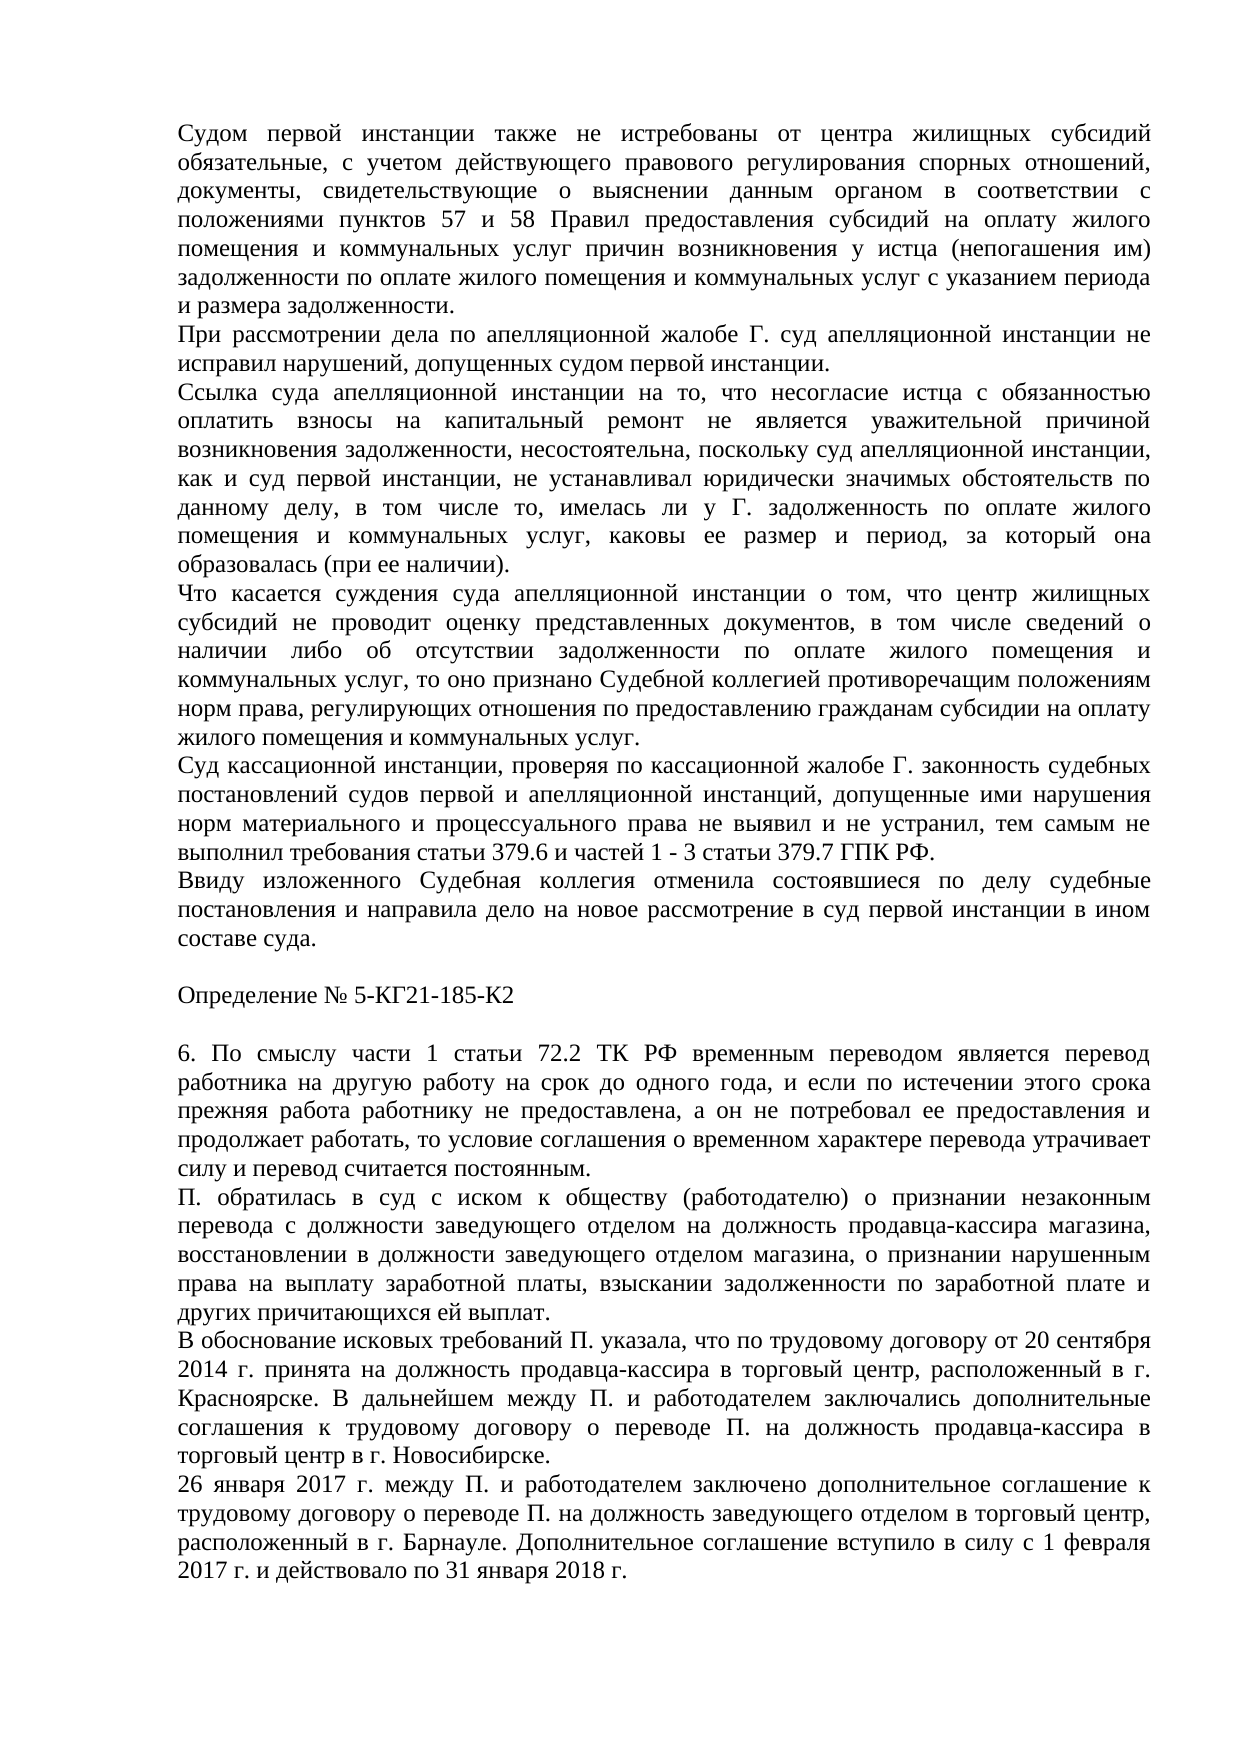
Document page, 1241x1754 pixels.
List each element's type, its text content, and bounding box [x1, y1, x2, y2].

text Ввиду изложенного Судебная коллегия отменила состоявшиеся по делу судебные постановления и направила дело на новое рассмотрение в суд первой инстанции в ином составе суда. [177, 866, 1152, 952]
text Определение № 5-КГ21-185-К2 [177, 981, 1152, 1009]
text В обоснование исковых требований П. указала, что по трудовому договору от 20 сентября 2014 г. принята на должность продавца-кассира в торговый центр, расположенный в г. Красноярске. В дальнейшем между П. и работодателем заключались дополнительные соглашения к трудовому договору о переводе П. на должность продавца-кассира в торговый центр в г. Новосибирске. [177, 1326, 1152, 1469]
text Ссылка суда апелляционной инстанции на то, что несогласие истца с обязанностью оплатить взносы на капитальный ремонт не является уважительной причиной возникновения задолженности, несостоятельна, поскольку суд апелляционной инстанции, как и суд первой инстанции, не устанавливал юридически значимых обстоятельств по данному делу, в том числе то, имелась ли у Г. задолженность по оплате жилого помещения и коммунальных услуг, каковы ее размер и период, за который она образовалась (при ее наличии). [177, 377, 1152, 578]
text 26 января 2017 г. между П. и работодателем заключено дополнительное соглашение к трудовому договору о переводе П. на должность заведующего отделом в торговый центр, расположенный в г. Барнауле. Дополнительное соглашение вступило в силу с 1 февраля 2017 г. и действовало по 31 января 2018 г. [177, 1469, 1152, 1584]
text При рассмотрении дела по апелляционной жалобе Г. суд апелляционной инстанции не исправил нарушений, допущенных судом первой инстанции. [177, 319, 1152, 377]
text 6. По смыслу части 1 статьи 72.2 ТК РФ временным переводом является перевод работника на другую работу на срок до одного года, и если по истечении этого срока прежняя работа работнику не предоставлена, а он не потребовал ее предоставления и продолжает работать, то условие соглашения о временном характере перевода утрачивает силу и перевод считается постоянным. [177, 1038, 1152, 1182]
text Что касается суждения суда апелляционной инстанции о том, что центр жилищных субсидий не проводит оценку представленных документов, в том числе сведений о наличии либо об отсутствии задолженности по оплате жилого помещения и коммунальных услуг, то оно признано Судебной коллегией противоречащим положениям норм права, регулирующих отношения по предоставлению гражданам субсидии на оплату жилого помещения и коммунальных услуг. [177, 578, 1152, 751]
text П. обратилась в суд с иском к обществу (работодателю) о признании незаконным перевода с должности заведующего отделом на должность продавца-кассира магазина, восстановлении в должности заведующего отделом магазина, о признании нарушенным права на выплату заработной платы, взыскании задолженности по заработной плате и других причитающихся ей выплат. [177, 1182, 1152, 1326]
text Судом первой инстанции также не истребованы от центра жилищных субсидий обязательные, с учетом действующего правового регулирования спорных отношений, документы, свидетельствующие о выяснении данным органом в соответствии с положениями пунктов 57 и 58 Правил предоставления субсидий на оплату жилого помещения и коммунальных услуг причин возникновения у истца (непогашения им) задолженности по оплате жилого помещения и коммунальных услуг с указанием периода и размера задолженности. [177, 118, 1152, 319]
text Суд кассационной инстанции, проверяя по кассационной жалобе Г. законность судебных постановлений судов первой и апелляционной инстанций, допущенные ими нарушения норм материального и процессуального права не выявил и не устранил, тем самым не выполнил требования статьи 379.6 и частей 1 - 3 статьи 379.7 ГПК РФ. [177, 751, 1152, 866]
